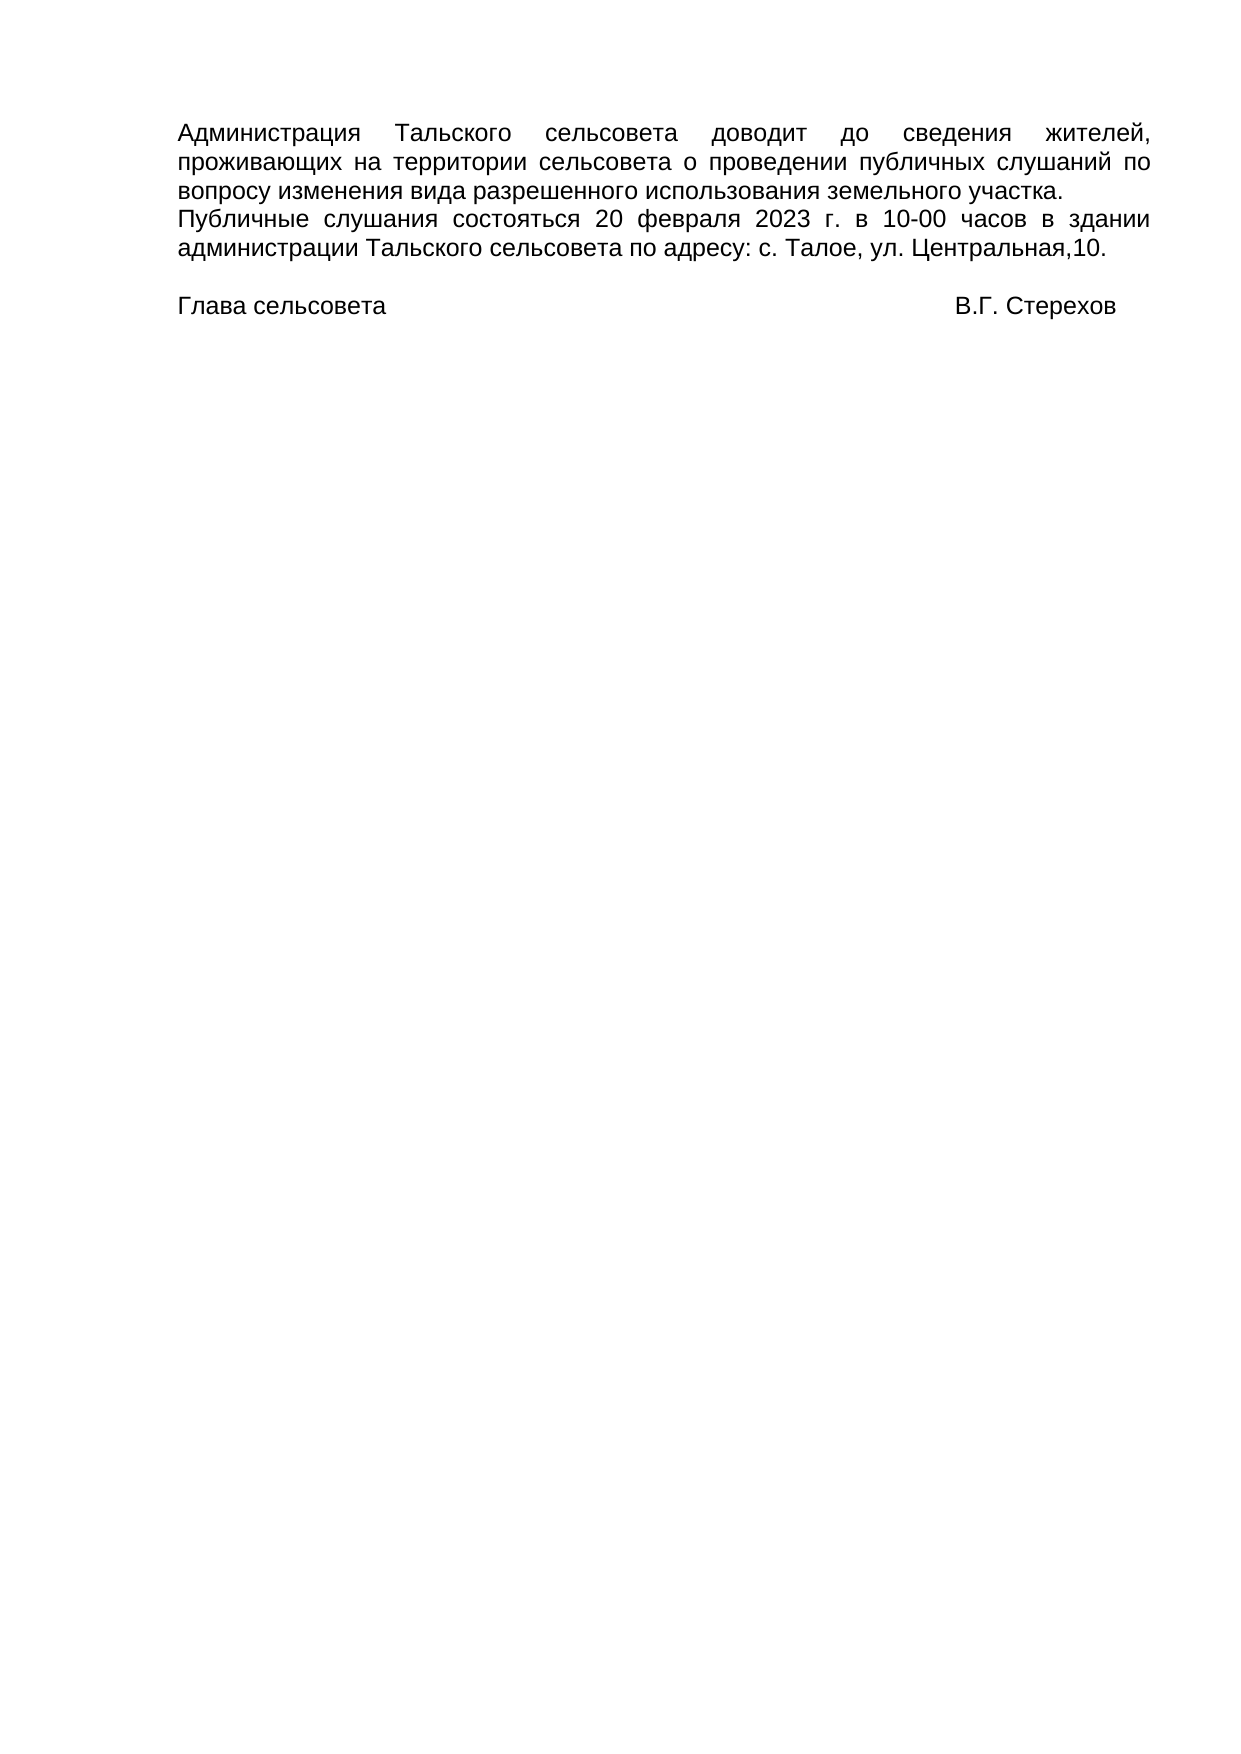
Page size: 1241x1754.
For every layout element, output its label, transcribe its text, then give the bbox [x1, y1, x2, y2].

text Публичные слушания состояться 20 февраля 2023 г. в 10-00 часов в здании администрации Тальского сельсовета по адресу: с. Талое, ул. Центральная,10. [177, 204, 1152, 262]
text Глава сельсовета В.Г. Стерехов [177, 291, 1152, 319]
text Администрация Тальского сельсовета доводит до сведения жителей, проживающих на территории сельсовета о проведении публичных слушаний по вопросу изменения вида разрешенного использования земельного участка. [177, 118, 1152, 204]
